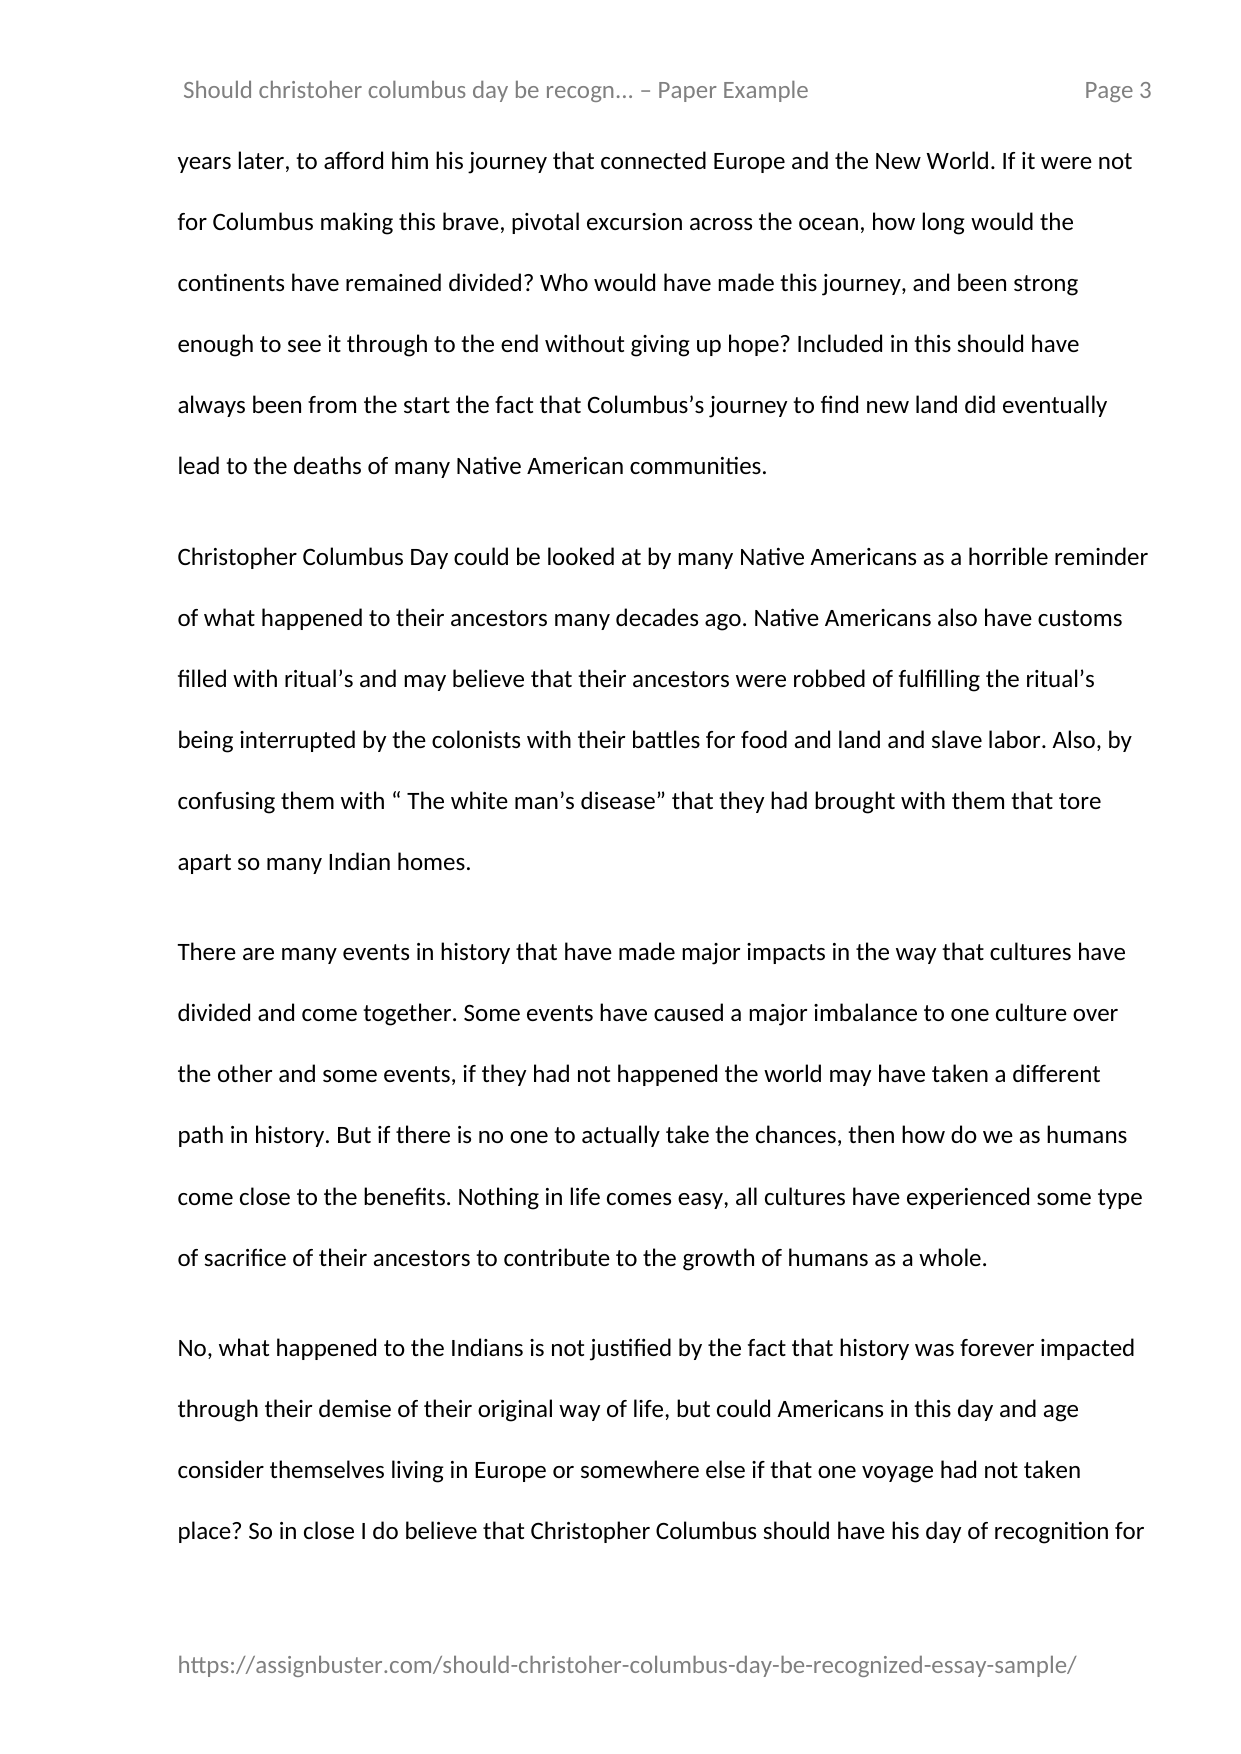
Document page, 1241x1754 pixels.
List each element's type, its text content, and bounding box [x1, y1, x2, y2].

text Christopher Columbus Day could be looked at by many Native Americans as a horrible reminder of what happened to their ancestors many decades ago. Native Americans also have customs filled with ritual’s and may believe that their ancestors were robbed of fulfilling the ritual’s being interrupted by the colonists with their battles for food and land and slave labor. Also, by confusing them with “ The white man’s disease” that they had brought with them that tore apart so many Indian homes. [177, 541, 1152, 876]
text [177, 1332, 1152, 1546]
text There are many events in history that have made major impacts in the way that cultures have divided and come together. Some events have caused a major imbalance to one culture over the other and some events, if they had not happened the world may have taken a different path in history. But if there is no one to actually take the chances, then how do we as humans come close to the benefits. Nothing in life comes easy, all cultures have experienced some type of sacrifice of their ancestors to contribute to the growth of humans as a whole. [177, 936, 1152, 1272]
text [177, 145, 1152, 481]
